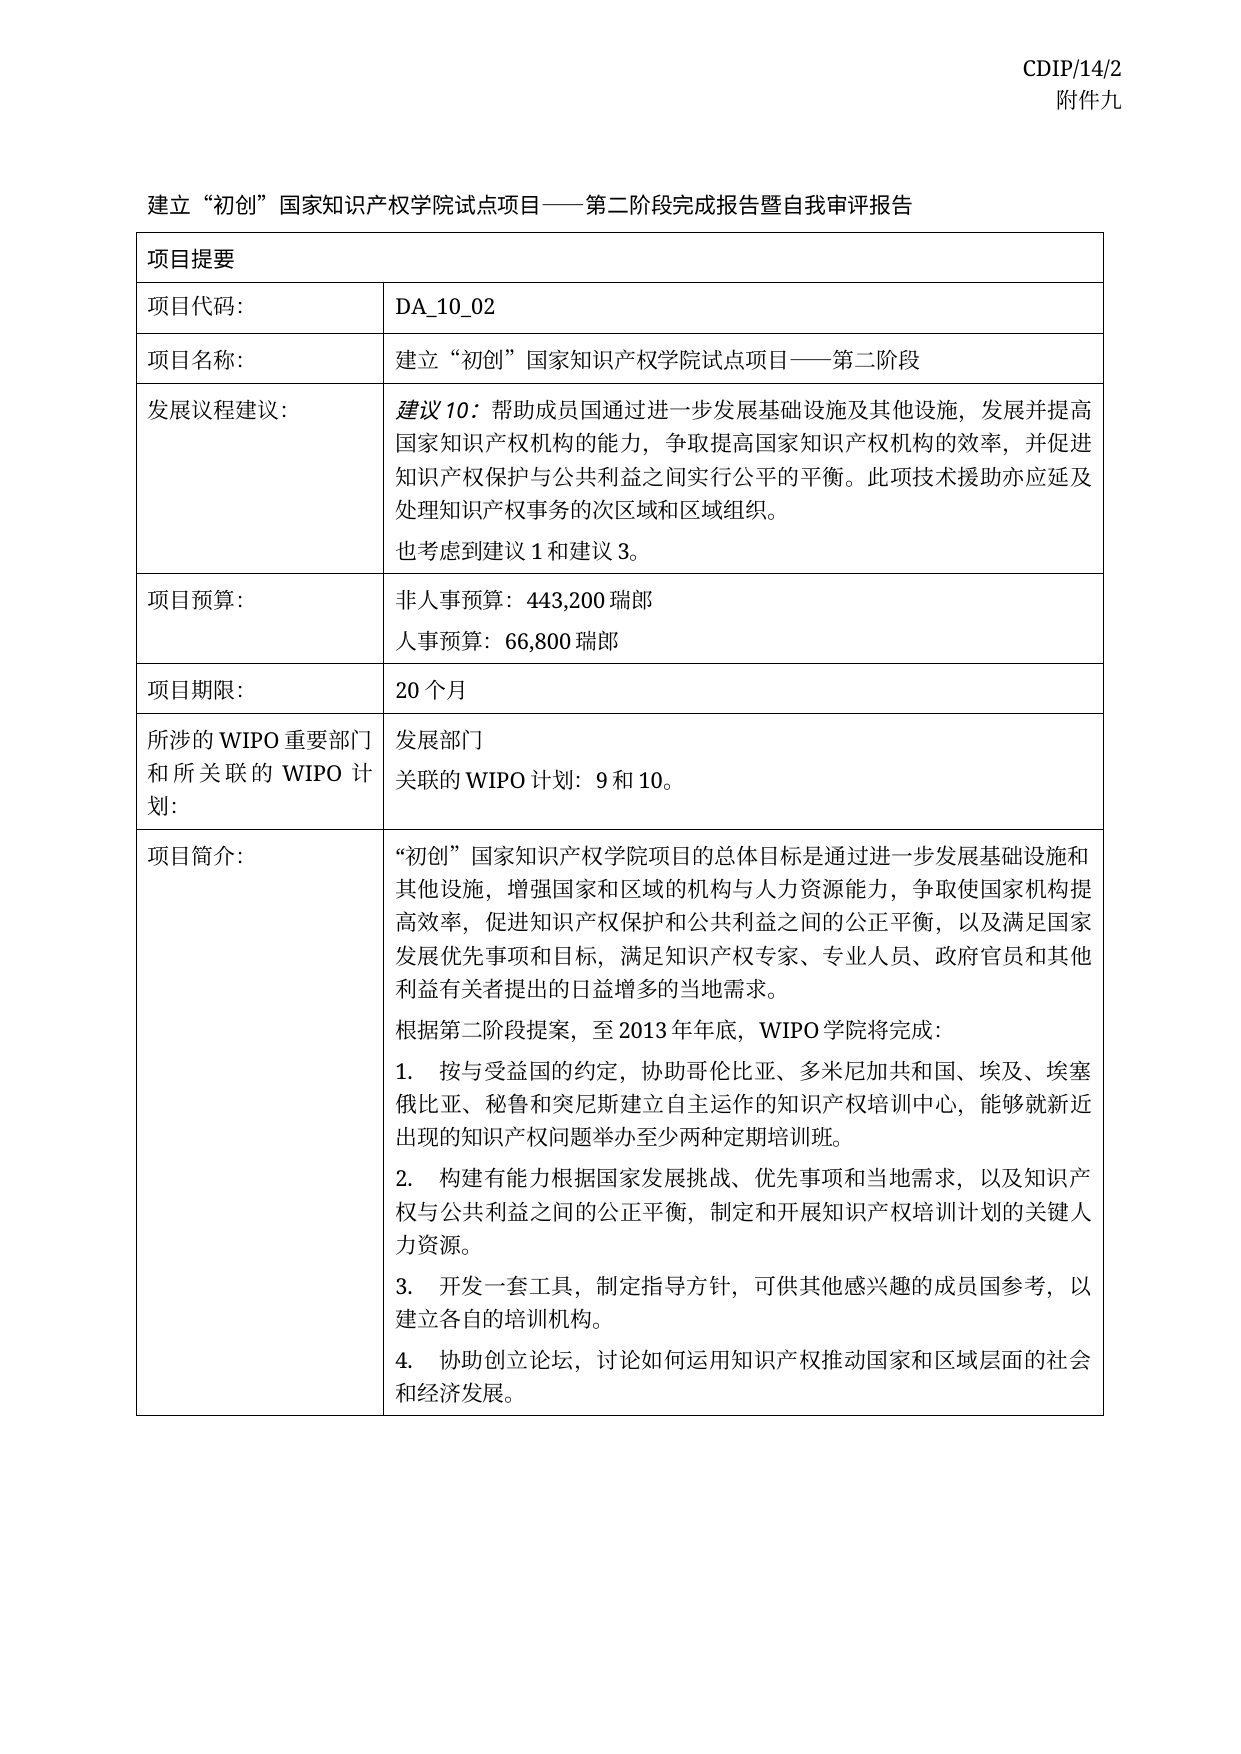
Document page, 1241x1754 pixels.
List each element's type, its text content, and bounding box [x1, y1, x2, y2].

table_header 项目提要 [137, 233, 1103, 282]
table_cell 发展议程建议： [137, 384, 383, 573]
text 建立“初创”国家知识产权学院试点项目——第二阶段完成报告暨自我审评报告 [148, 186, 1122, 220]
table_cell 项目期限： [137, 664, 383, 712]
table_cell 发展部门 关联的WIPO计划：9和10。 [384, 714, 1103, 828]
table_cell 20个月 [384, 664, 1103, 712]
table_cell “初创”国家知识产权学院项目的总体目标是通过进一步发展基础设施和其他设施，增强国家和区域的机构与人力资源能力，争取使国家机构提高效率，促进知识产权保护和公共利益之间的公正平衡，以及满足国家发展优先事项和目标，满足知识产权专家、专业人员、政府官员和其他利益有关者提出的日益增多的当地需求。 根据第二阶段提案，至2013年年底，WIPO学院将完成： 1. 按与受益国的约定，协助哥伦比亚、多米尼加共和国、埃及、埃塞俄比亚、秘鲁和突尼斯建立自主运作的知识产权培训中心，能够就新近出现的知识产权问题举办至少两种定期培训班。 2. 构建有能力根据国家发展挑战、优先事项和当地需求，以及知识产权与公共利益之间的公正平衡，制定和开展知识产权培训计划的关键人力资源。 3. 开发一套工具，制定指导方针，可供其他感兴趣的成员国参考，以建立各自的培训机构。 4. 协助创立论坛，讨论如何运用知识产权推动国家和区域层面的社会和经济发展。 [384, 830, 1103, 1415]
table_cell 建议10：帮助成员国通过进一步发展基础设施及其他设施，发展并提高国家知识产权机构的能力，争取提高国家知识产权机构的效率，并促进知识产权保护与公共利益之间实行公平的平衡。此项技术援助亦应延及处理知识产权事务的次区域和区域组织。 也考虑到建议1和建议3。 [384, 384, 1103, 573]
table_cell 项目代码： [137, 283, 383, 333]
table_cell 项目名称： [137, 334, 383, 383]
table_cell 建立“初创”国家知识产权学院试点项目——第二阶段 [384, 334, 1103, 383]
table_cell 所涉的WIPO重要部门和所关联的WIPO计划： [137, 714, 383, 828]
table_cell DA_10_02 [384, 283, 1103, 333]
table_cell 项目预算： [137, 574, 383, 663]
table_cell 项目简介： [137, 830, 383, 1415]
table_cell 非人事预算：443,200瑞郎 人事预算：66,800瑞郎 [384, 574, 1103, 663]
